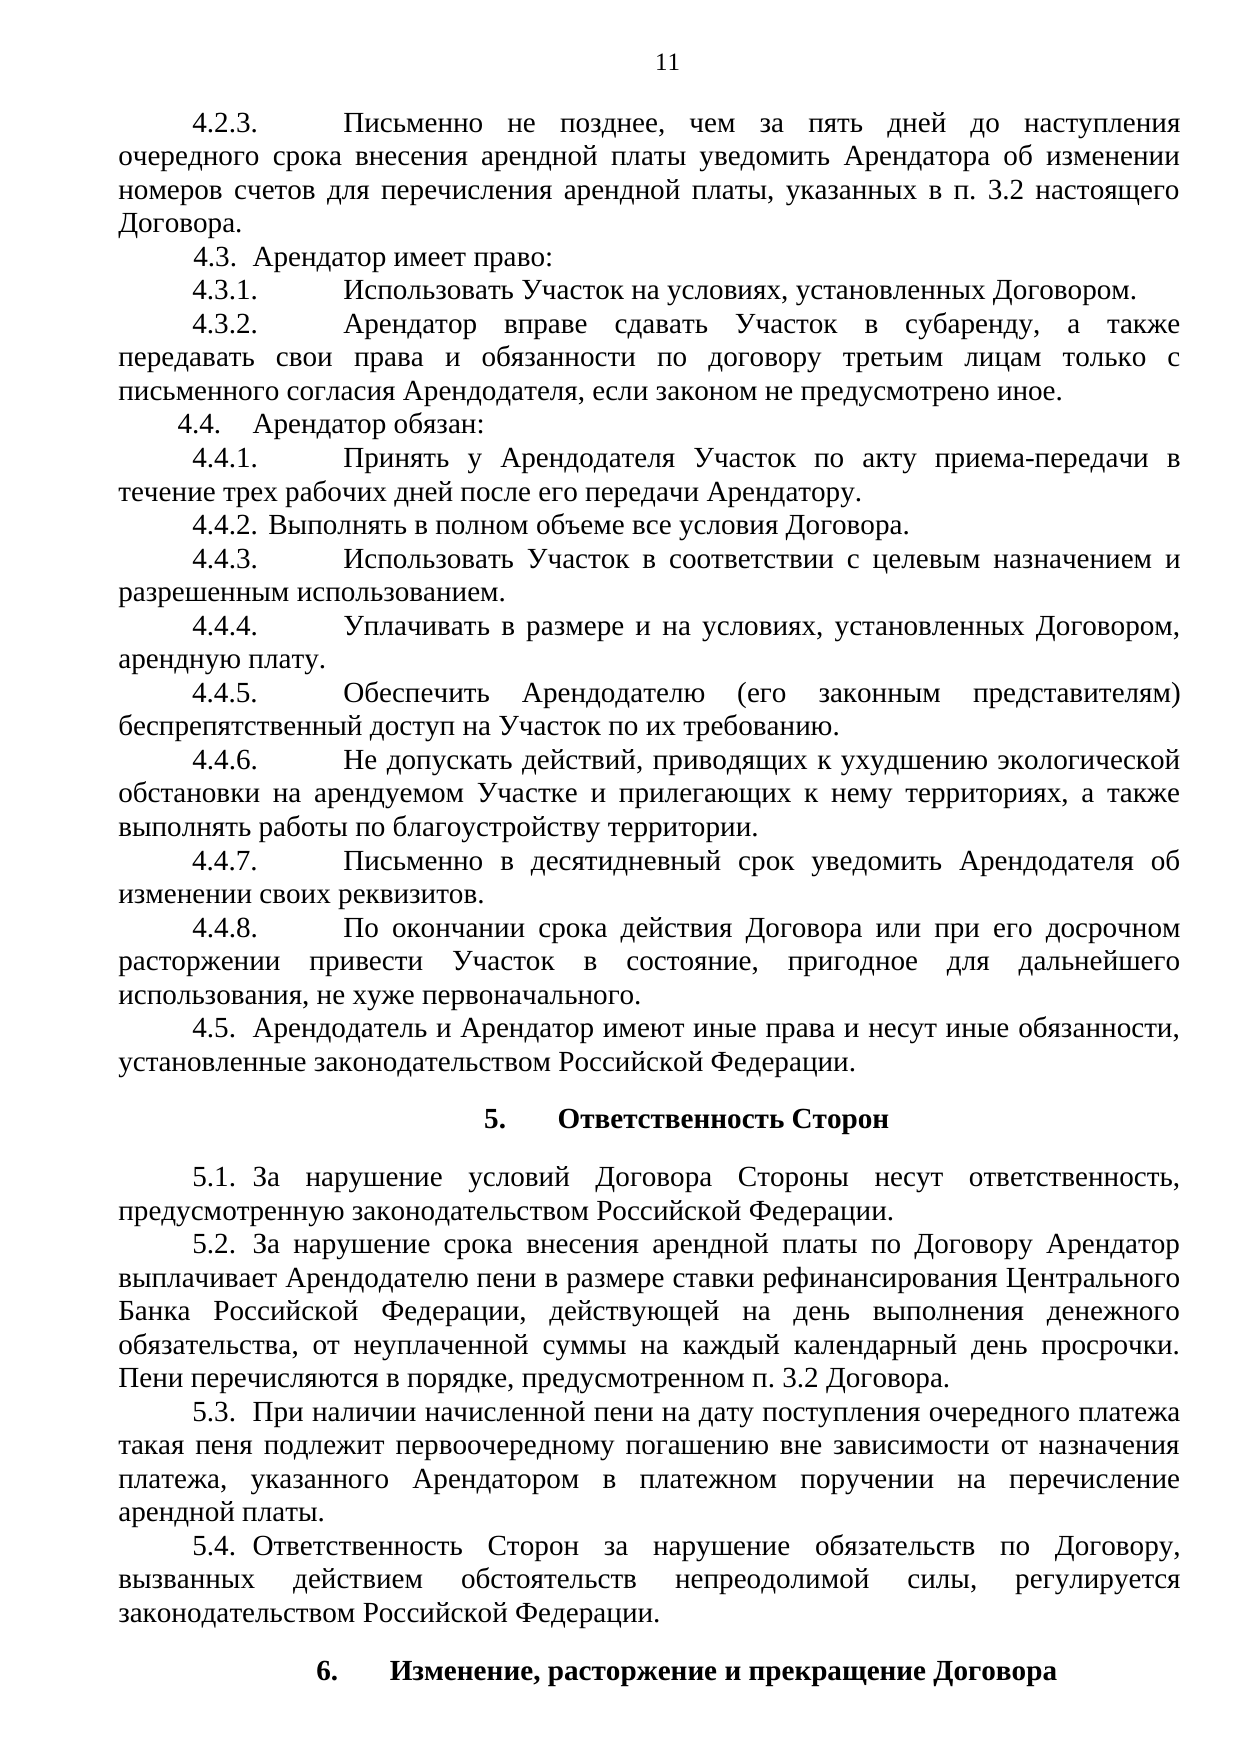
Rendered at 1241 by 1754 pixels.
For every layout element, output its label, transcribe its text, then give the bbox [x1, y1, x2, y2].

list Обеспечить Арендодателю (его законным представителям) беспрепятственный доступ на Участок по их требованию. [118, 675, 1181, 742]
list По окончании срока действия Договора или при его досрочном расторжении привести Участок в состояние, пригодное для дальнейшего использования, не хуже первоначального. [118, 910, 1181, 1010]
list Арендатор обязан: [177, 407, 1181, 440]
list Арендатор вправе сдавать Участок в субаренду, а также передавать свои права и обязанности по договору третьим лицам только с письменного согласия Арендодателя, если законом не предусмотрено иное. [118, 306, 1181, 407]
list За нарушение условий Договора Стороны несут ответственность, предусмотренную законодательством Российской Федерации. [118, 1159, 1181, 1226]
list Арендодатель и Арендатор имеют иные права и несут иные обязанности, установленные законодательством Российской Федерации. [118, 1010, 1181, 1077]
list Уплачивать в размере и на условиях, установленных Договором, арендную плату. [118, 608, 1181, 675]
list Письменно в десятидневный срок уведомить Арендодателя об изменении своих реквизитов. [118, 843, 1181, 910]
list Не допускать действий, приводящих к ухудшению экологической обстановки на арендуемом Участке и прилегающих к нему территориях, а также выполнять работы по благоустройству территории. [118, 742, 1181, 843]
list Ответственность Сторон за нарушение обязательств по Договору, вызванных действием обстоятельств непреодолимой силы, регулируется законодательством Российской Федерации. [118, 1528, 1181, 1629]
list Выполнять в полном объеме все условия Договора. [133, 507, 1181, 541]
list При наличии начисленной пени на дату поступления очередного платежа такая пеня подлежит первоочередному погашению вне зависимости от назначения платежа, указанного Арендатором в платежном поручении на перечисление арендной платы. [118, 1394, 1181, 1528]
list За нарушение срока внесения арендной платы по Договору Арендатор выплачивает Арендодателю пени в размере ставки рефинансирования Центрального Банка Российской Федерации, действующей на день выполнения денежного обязательства, от неуплаченной суммы на каждый календарный день просрочки. Пени перечисляются в порядке, предусмотренном п. 3.2 Договора. [118, 1226, 1181, 1394]
list Изменение, расторжение и прекращение Договора [118, 1653, 1181, 1686]
list Ответственность Сторон [118, 1102, 1181, 1135]
list Использовать Участок в соответствии с целевым назначением и разрешенным использованием. [118, 541, 1181, 608]
list Письменно не позднее, чем за пять дней до наступления очередного срока внесения арендной платы уведомить Арендатора об изменении номеров счетов для перечисления арендной платы, указанных в п. 3.2 настоящего Договора. [118, 105, 1181, 239]
list Принять у Арендодателя Участок по акту приема-передачи в течение трех рабочих дней после его передачи Арендатору. [118, 440, 1181, 507]
list Арендатор имеет право: [133, 239, 1181, 272]
list Использовать Участок на условиях, установленных Договором. [118, 272, 1181, 306]
